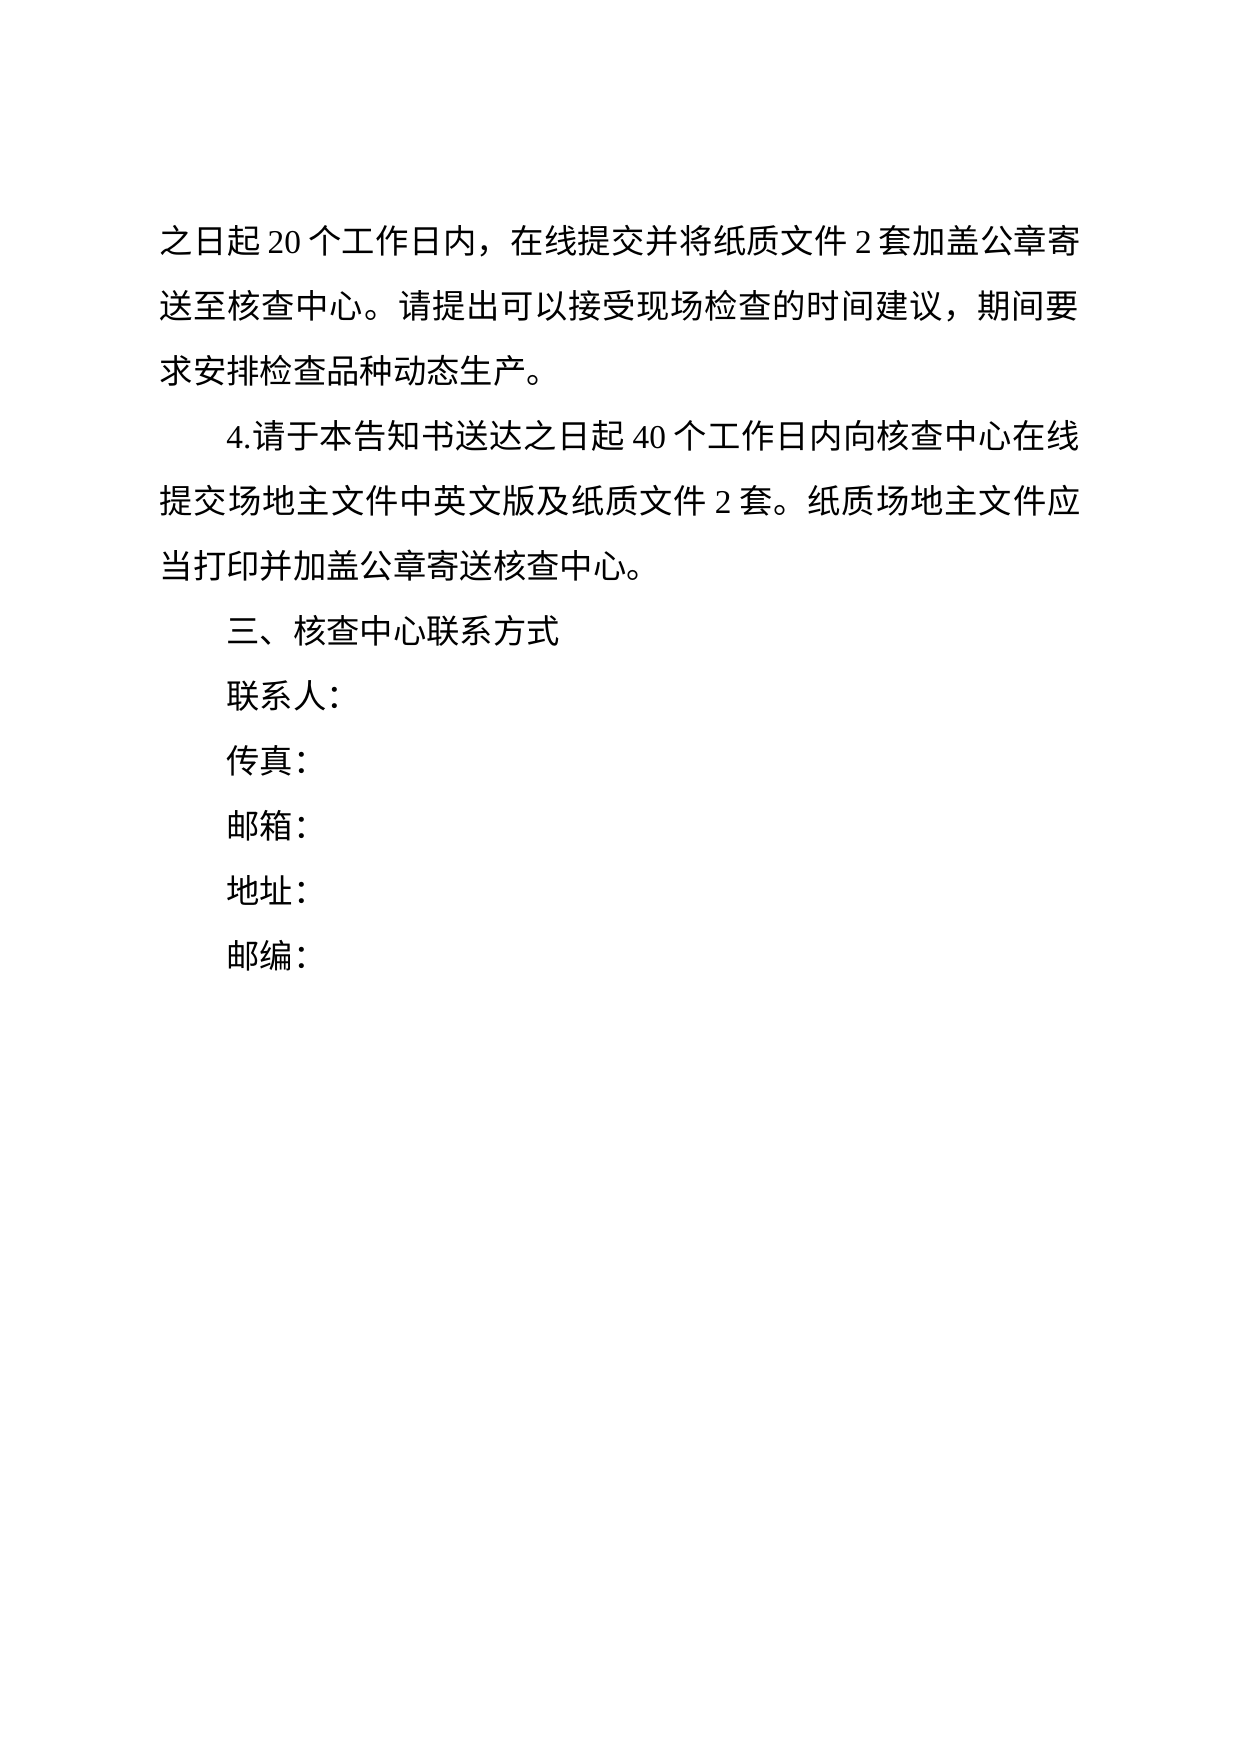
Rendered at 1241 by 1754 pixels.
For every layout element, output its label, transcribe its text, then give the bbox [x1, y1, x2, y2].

text 地址： [159, 856, 1081, 921]
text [159, 206, 1081, 401]
text 4.请于本告知书送达之日起40个工作日内向核查中心在线提交场地主文件中英文版及纸质文件2套。纸质场地主文件应当打印并加盖公章寄送核查中心。 [159, 401, 1081, 596]
text 联系人： [159, 661, 1081, 726]
text 邮箱： [159, 791, 1081, 856]
text 传真： [159, 726, 1081, 791]
text 邮编： [159, 921, 1081, 986]
text 三、核查中心联系方式 [159, 596, 1081, 661]
